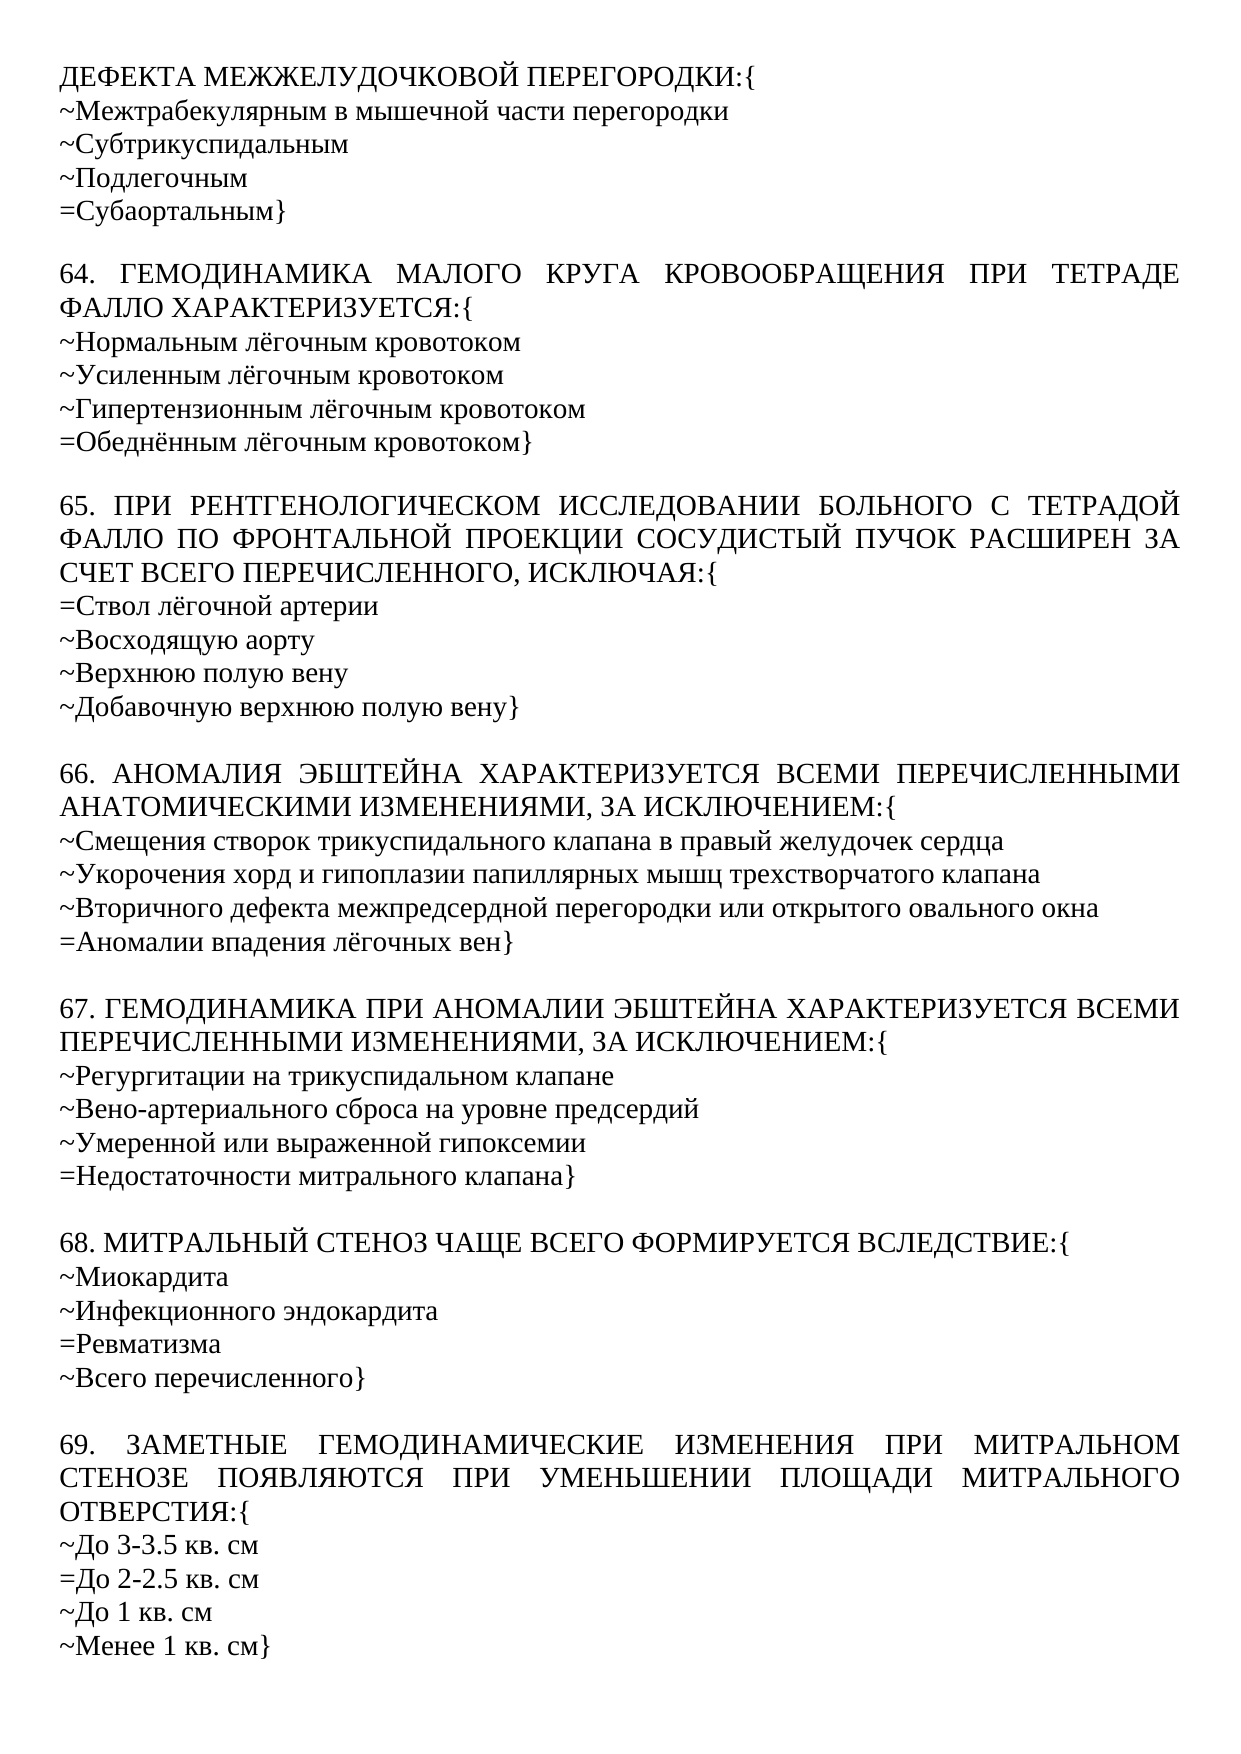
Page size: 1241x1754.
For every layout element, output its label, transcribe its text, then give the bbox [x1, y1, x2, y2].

text =Ствол лёгочной артерии [59, 588, 1181, 622]
text =Ревматизма [59, 1326, 1181, 1360]
text 67. ГЕМОДИНАМИКА ПРИ АНОМАЛИИ ЭБШТЕЙНА ХАРАКТЕРИЗУЕТСЯ ВСЕМИ ПЕРЕЧИСЛЕННЫМИ ИЗМЕНЕНИЯМИ, ЗА ИСКЛЮЧЕНИЕМ:{ [59, 991, 1181, 1058]
text ~Инфекционного эндокардита [59, 1293, 1181, 1326]
text ~До 3-3.5 кв. см [59, 1527, 1181, 1561]
text ~Усиленным лёгочным кровотоком [59, 357, 1181, 391]
text 68. МИТРАЛЬНЫЙ СТЕНОЗ ЧАЩЕ ВСЕГО ФОРМИРУЕТСЯ ВСЛЕДСТВИЕ:{ [59, 1226, 1181, 1259]
text ~Менее 1 кв. см} [59, 1628, 1181, 1662]
text =Обеднённым лёгочным кровотоком} [59, 424, 1181, 458]
text ~До 1 кв. см [59, 1594, 1181, 1628]
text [59, 59, 1181, 93]
text ~Добавочную верхнюю полую вену} [59, 689, 1181, 722]
text ~Верхнюю полую вену [59, 655, 1181, 689]
text ~Регургитации на трикуспидальном клапане [59, 1058, 1181, 1091]
text ~Субтрикуспидальным [59, 126, 1181, 160]
text 64. ГЕМОДИНАМИКА МАЛОГО КРУГА КРОВООБРАЩЕНИЯ ПРИ ТЕТРАДЕ ФАЛЛО ХАРАКТЕРИЗУЕТСЯ:{ [59, 257, 1181, 324]
text ~Всего перечисленного} [59, 1360, 1181, 1393]
text ~Смещения створок трикуспидального клапана в правый желудочек сердца [59, 823, 1181, 857]
text ~Вторичного дефекта межпредсердной перегородки или открытого овального окна [59, 890, 1181, 924]
text 66. АНОМАЛИЯ ЭБШТЕЙНА ХАРАКТЕРИЗУЕТСЯ ВСЕМИ ПЕРЕЧИСЛЕННЫМИ АНАТОМИЧЕСКИМИ ИЗМЕНЕНИЯМИ, ЗА ИСКЛЮЧЕНИЕМ:{ [59, 756, 1181, 823]
text ~Миокардита [59, 1259, 1181, 1293]
text =Аномалии впадения лёгочных вен} [59, 924, 1181, 957]
text ~Умеренной или выраженной гипоксемии [59, 1125, 1181, 1158]
text ~Восходящую аорту [59, 622, 1181, 655]
text 69. ЗАМЕТНЫЕ ГЕМОДИНАМИЧЕСКИЕ ИЗМЕНЕНИЯ ПРИ МИТРАЛЬНОМ СТЕНОЗЕ ПОЯВЛЯЮТСЯ ПРИ УМЕНЬШЕНИИ ПЛОЩАДИ МИТРАЛЬНОГО ОТВЕРСТИЯ:{ [59, 1427, 1181, 1527]
text ~Межтрабекулярным в мышечной части перегородки [59, 93, 1181, 126]
text ~Укорочения хорд и гипоплазии папиллярных мышц трехстворчатого клапана [59, 857, 1181, 890]
text =До 2-2.5 кв. см [59, 1561, 1181, 1594]
text =Субаортальным} [59, 193, 1181, 227]
text ~Подлегочным [59, 160, 1181, 193]
text ~Нормальным лёгочным кровотоком [59, 324, 1181, 357]
text =Недостаточности митрального клапана} [59, 1158, 1181, 1192]
text 65. ПРИ РЕНТГЕНОЛОГИЧЕСКОМ ИССЛЕДОВАНИИ БОЛЬНОГО С ТЕТРАДОЙ ФАЛЛО ПО ФРОНТАЛЬНОЙ ПРОЕКЦИИ СОСУДИСТЫЙ ПУЧОК РАСШИРЕН ЗА СЧЕТ ВСЕГО ПЕРЕЧИСЛЕННОГО, ИСКЛЮЧАЯ:{ [59, 488, 1181, 588]
text ~Вено-артериального сброса на уровне предсердий [59, 1091, 1181, 1125]
text ~Гипертензионным лёгочным кровотоком [59, 391, 1181, 424]
